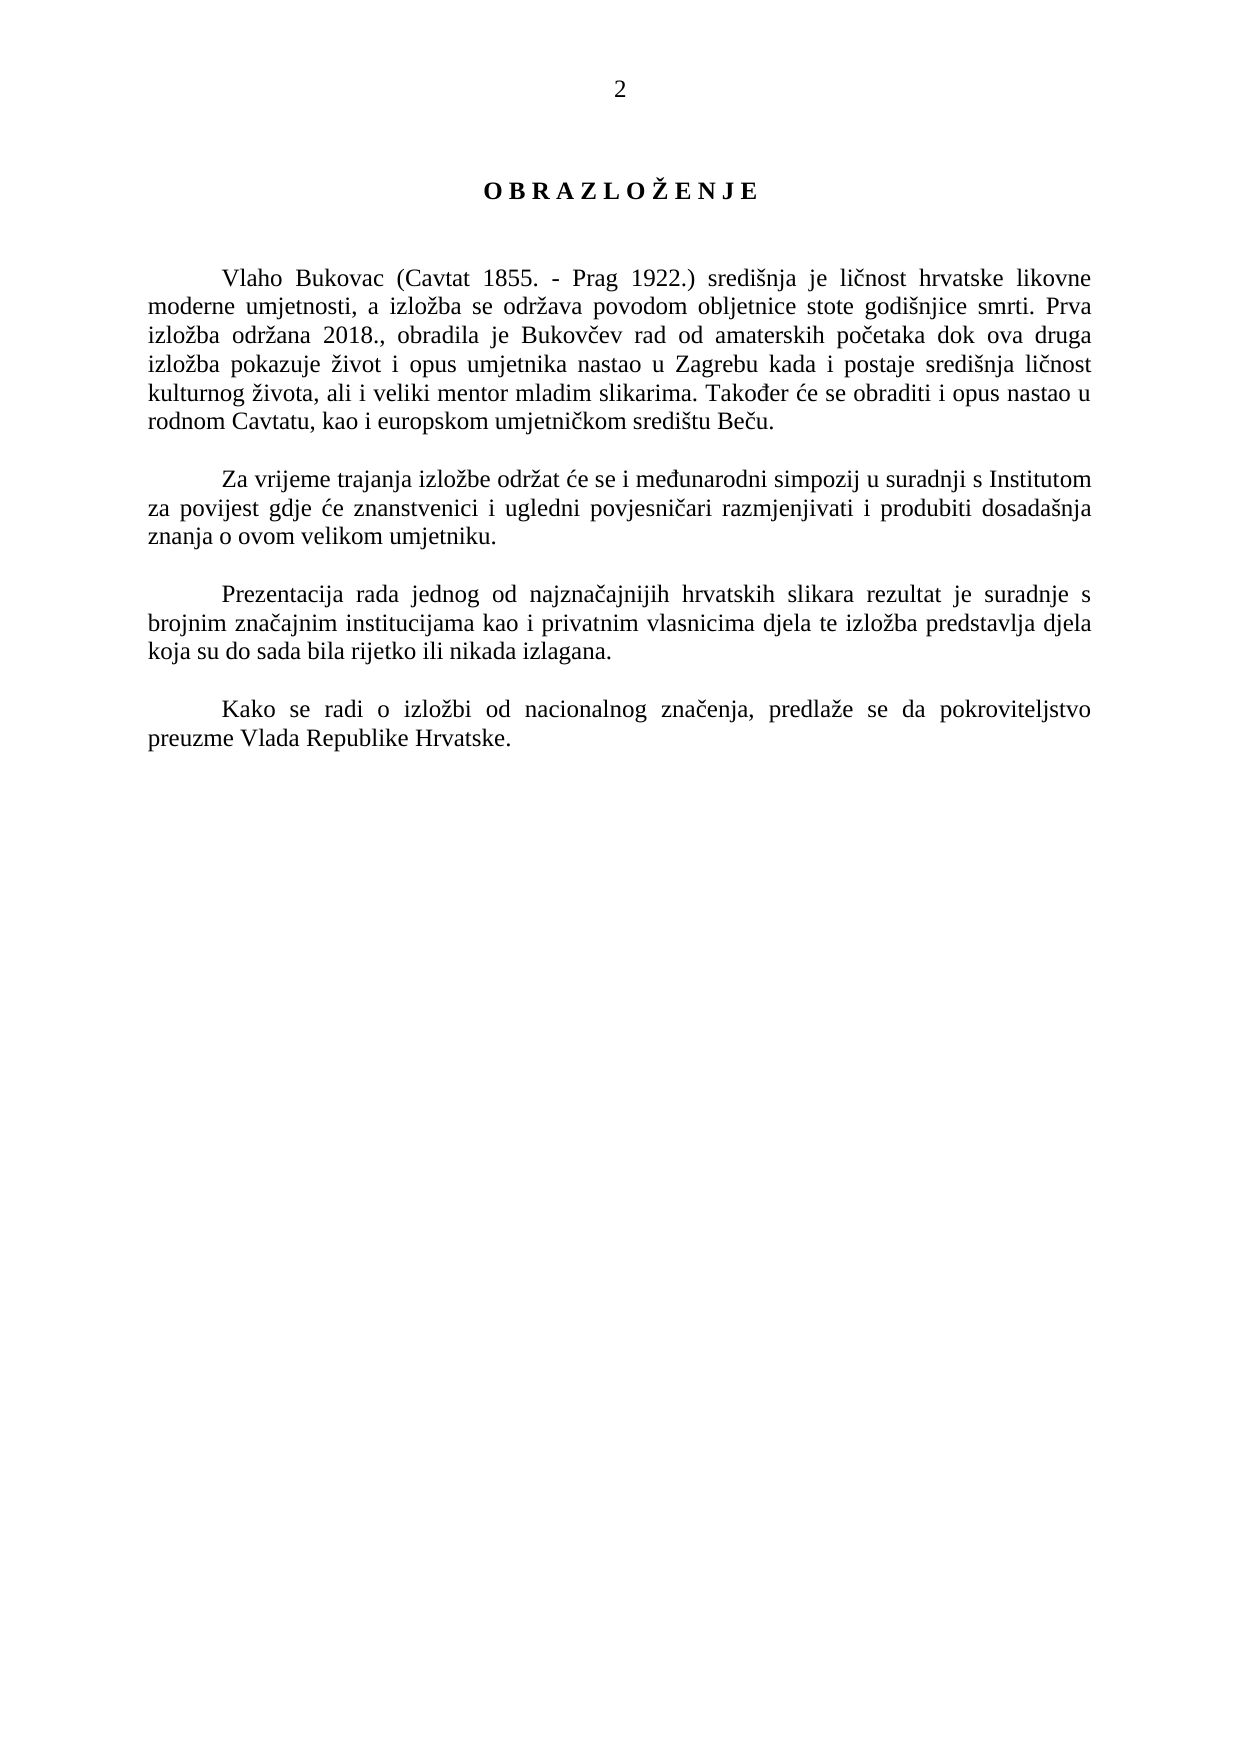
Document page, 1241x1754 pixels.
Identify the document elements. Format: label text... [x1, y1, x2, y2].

text Kako se radi o izložbi od nacionalnog značenja, predlaže se da pokroviteljstvo preuzme Vlada Republike Hrvatske. [148, 694, 1093, 751]
text Za vrijeme trajanja izložbe održat će se i međunarodni simpozij u suradnji s Institutom za povijest gdje će znanstvenici i ugledni povjesničari razmjenjivati i produbiti dosadašnja znanja o ovom velikom umjetniku. [148, 464, 1093, 550]
text Vlaho Bukovac (Cavtat 1855. - Prag 1922.) središnja je ličnost hrvatske likovne moderne umjetnosti, a izložba se održava povodom obljetnice stote godišnjice smrti. Prva izložba održana 2018., obradila je Bukovčev rad od amaterskih početaka dok ova druga izložba pokazuje život i opus umjetnika nastao u Zagrebu kada i postaje središnja ličnost kulturnog života, ali i veliki mentor mladim slikarima. Također će se obraditi i opus nastao u rodnom Cavtatu, kao i europskom umjetničkom središtu Beču. [148, 263, 1093, 435]
text Prezentacija rada jednog od najznačajnijih hrvatskih slikara rezultat je suradnje s brojnim značajnim institucijama kao i privatnim vlasnicima djela te izložba predstavlja djela koja su do sada bila rijetko ili nikada izlagana. [148, 579, 1093, 665]
text O b r a z l o ž e n j e [148, 176, 1093, 205]
